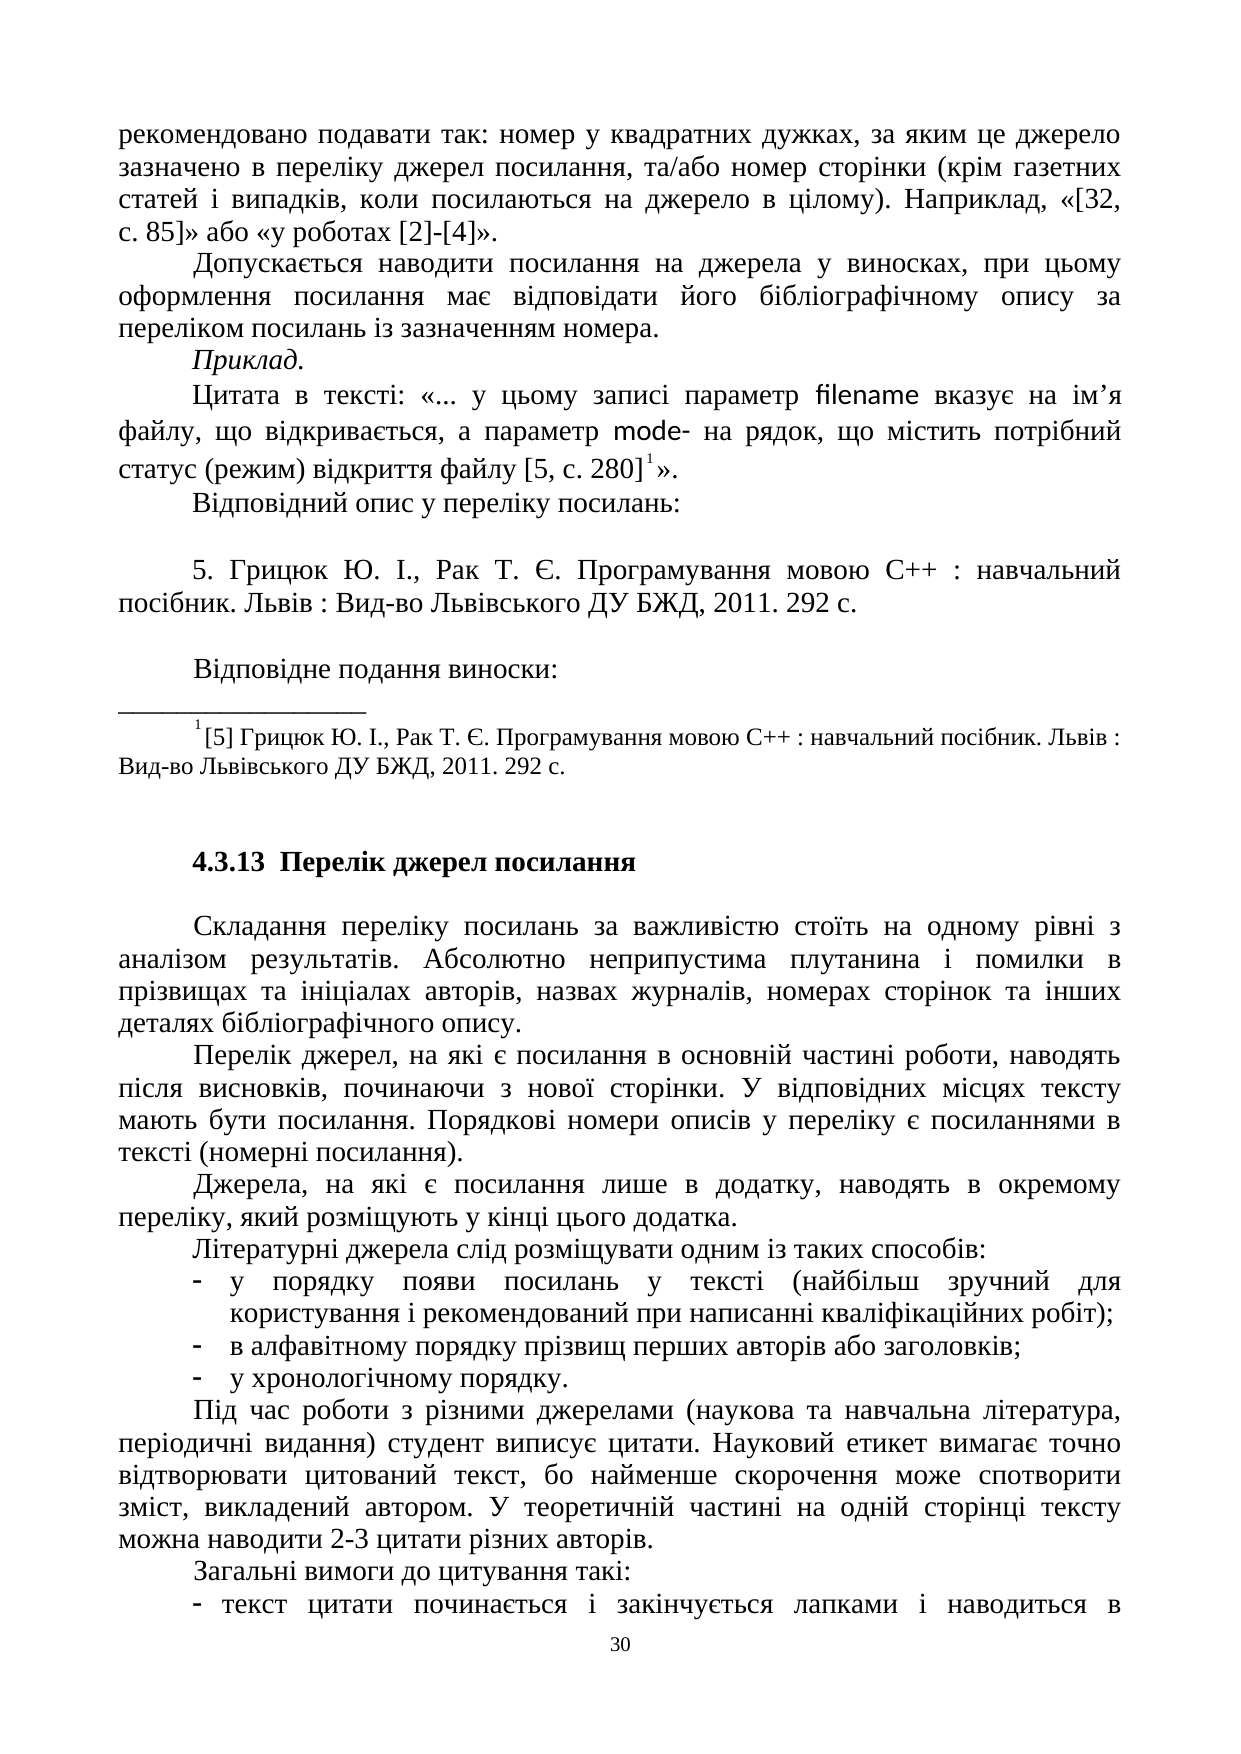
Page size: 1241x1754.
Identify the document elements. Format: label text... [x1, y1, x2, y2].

text Під час роботи з різними джерелами (наукова та навчальна література, періодичні видання) студент виписує цитати. Науковий етикет вимагає точно відтворювати цитований текст, бо найменше скорочення може спотворити зміст, викладений автором. У теоретичній частині на одній сторінці тексту можна наводити 2-3 цитати різних авторів. [118, 1394, 1122, 1555]
list у порядку появи посилань у тексті (найбільш зручний для користування і рекомендований при написанні кваліфікаційних робіт); [192, 1264, 1122, 1329]
text Джерела, на які є посилання лише в додатку, наводять в окремому переліку, який розміщують у кінці цього додатка. [118, 1168, 1122, 1232]
text Перелік джерел, на які є посилання в основній частині роботи, наводять після висновків, починаючи з нової сторінки. У відповідних місцях тексту мають бути посилання. Порядкові номери описів у переліку є посиланнями в тексті (номерні посилання). [118, 1039, 1122, 1168]
text Відповідний опис у переліку посилань: [118, 485, 1122, 518]
text _________________ [118, 685, 1122, 717]
text Приклад. [118, 344, 1122, 376]
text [118, 118, 1122, 247]
text Літературні джерела слід розміщувати одним із таких способів: [118, 1232, 1122, 1264]
subtitle 4.3.13 Перелік джерел посилання [118, 844, 1122, 878]
text Допускається наводити посилання на джерела у виносках, при цьому оформлення посилання має відповідати його бібліографічному опису за переліком посилань із зазначенням номера. [118, 247, 1122, 344]
text Загальні вимоги до цитування такі: [118, 1555, 1122, 1587]
text Відповідне подання виноски: [118, 653, 1122, 685]
text 5. Грицюк Ю. І., Рак Т. Є. Програмування мовою С++ : навчальний посібник. Львів : Вид-во Львівського ДУ БЖД, 2011. 292 с. [118, 552, 1122, 619]
text Цитата в тексті: «... у цьому записі параметр filename вказує на ім’я файлу, що відкривається, а параметр mode- на рядок, що містить потрібний статус (режим) відкриття файлу [5, c. 280]». [118, 376, 1122, 485]
text [5] Грицюк Ю. І., Рак Т. Є. Програмування мовою С++ : навчальний посібник. Львів : Вид-во Львівського ДУ БЖД, 2011. 292 с. [118, 717, 1122, 780]
list в алфавітному порядку прізвищ перших авторів або заголовків; [192, 1329, 1122, 1361]
list у хронологічному порядку. [192, 1361, 1122, 1394]
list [118, 1587, 1122, 1619]
text Складання переліку посилань за важливістю стоїть на одному рівні з аналізом результатів. Абсолютно неприпустима плутанина і помилки в прізвищах та ініціалах авторів, назвах журналів, номерах сторінок та інших деталях бібліографічного опису. [118, 910, 1122, 1039]
